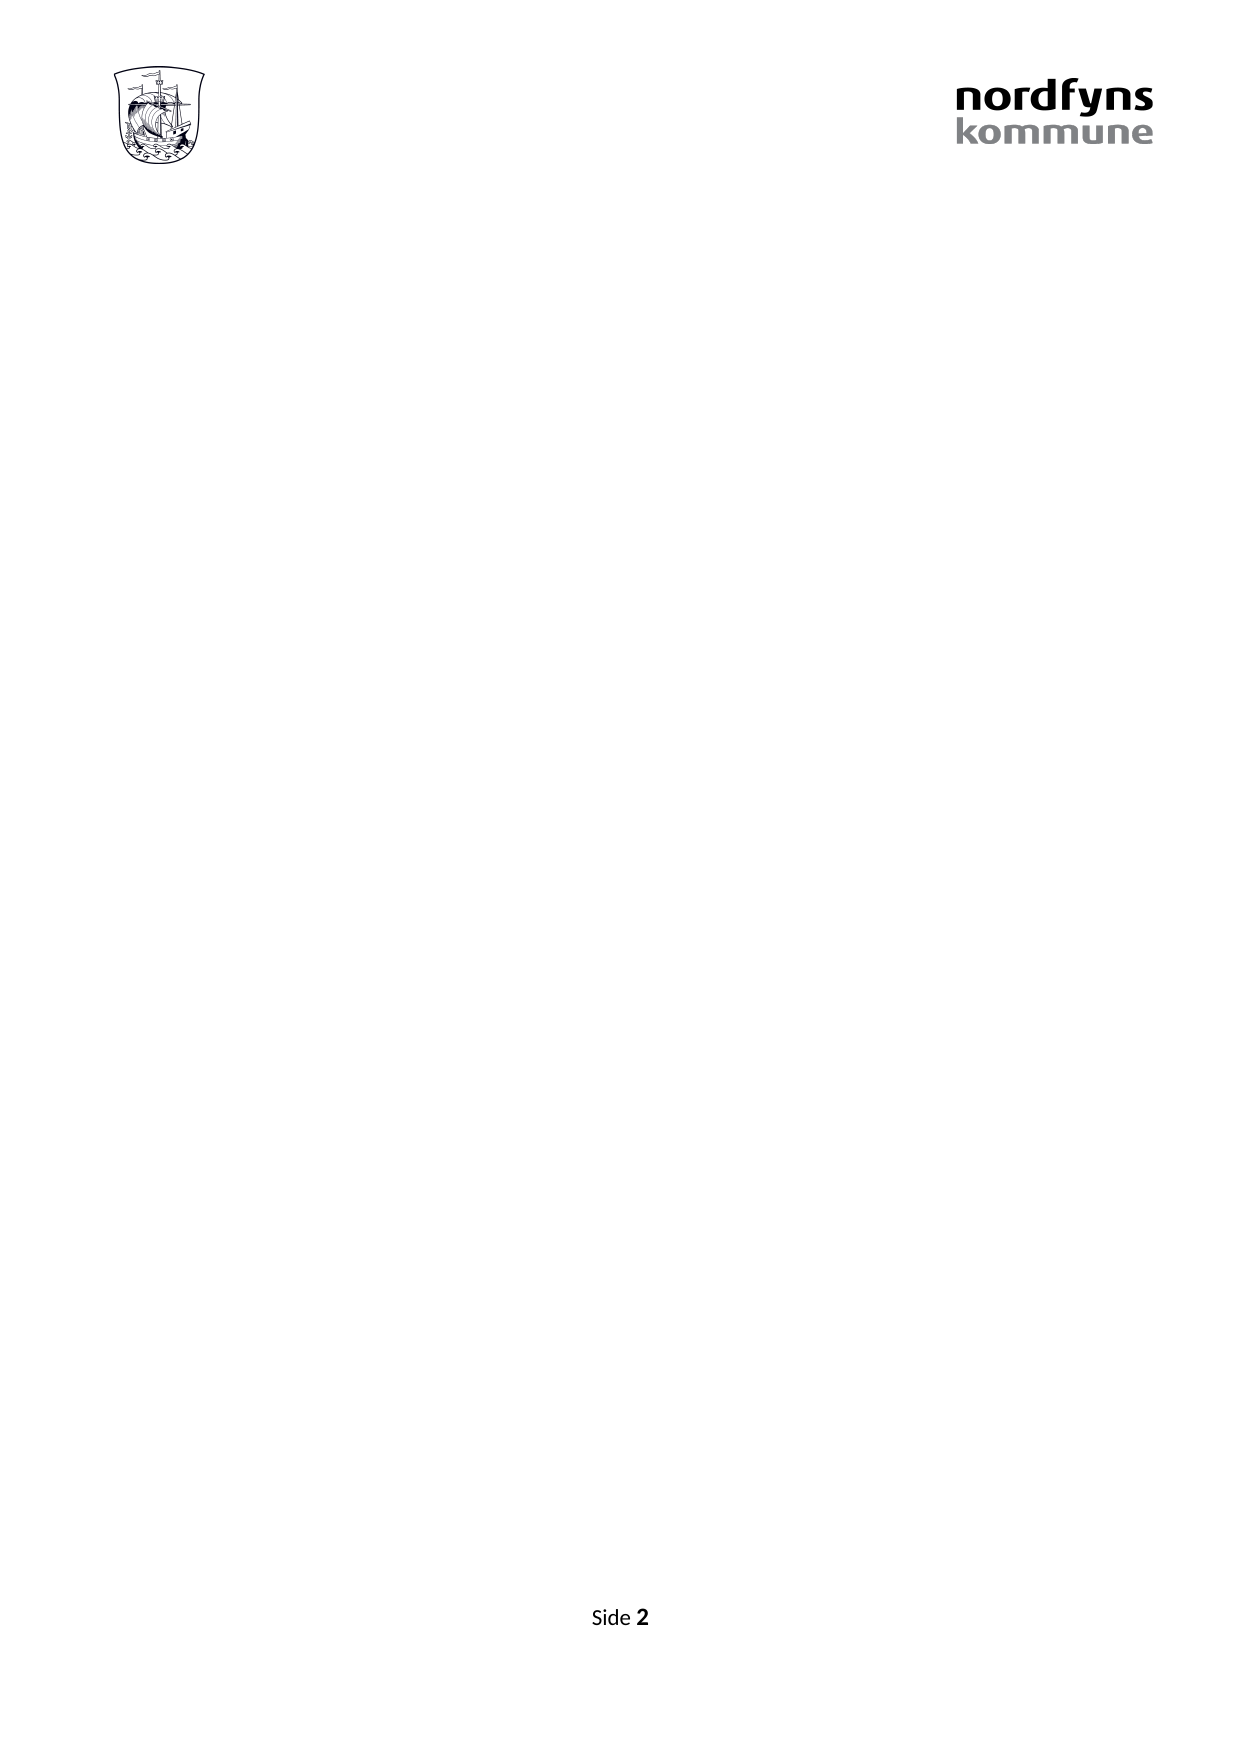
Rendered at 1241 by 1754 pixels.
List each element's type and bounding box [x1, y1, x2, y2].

picture [113, 66, 205, 164]
picture [956, 78, 1153, 144]
